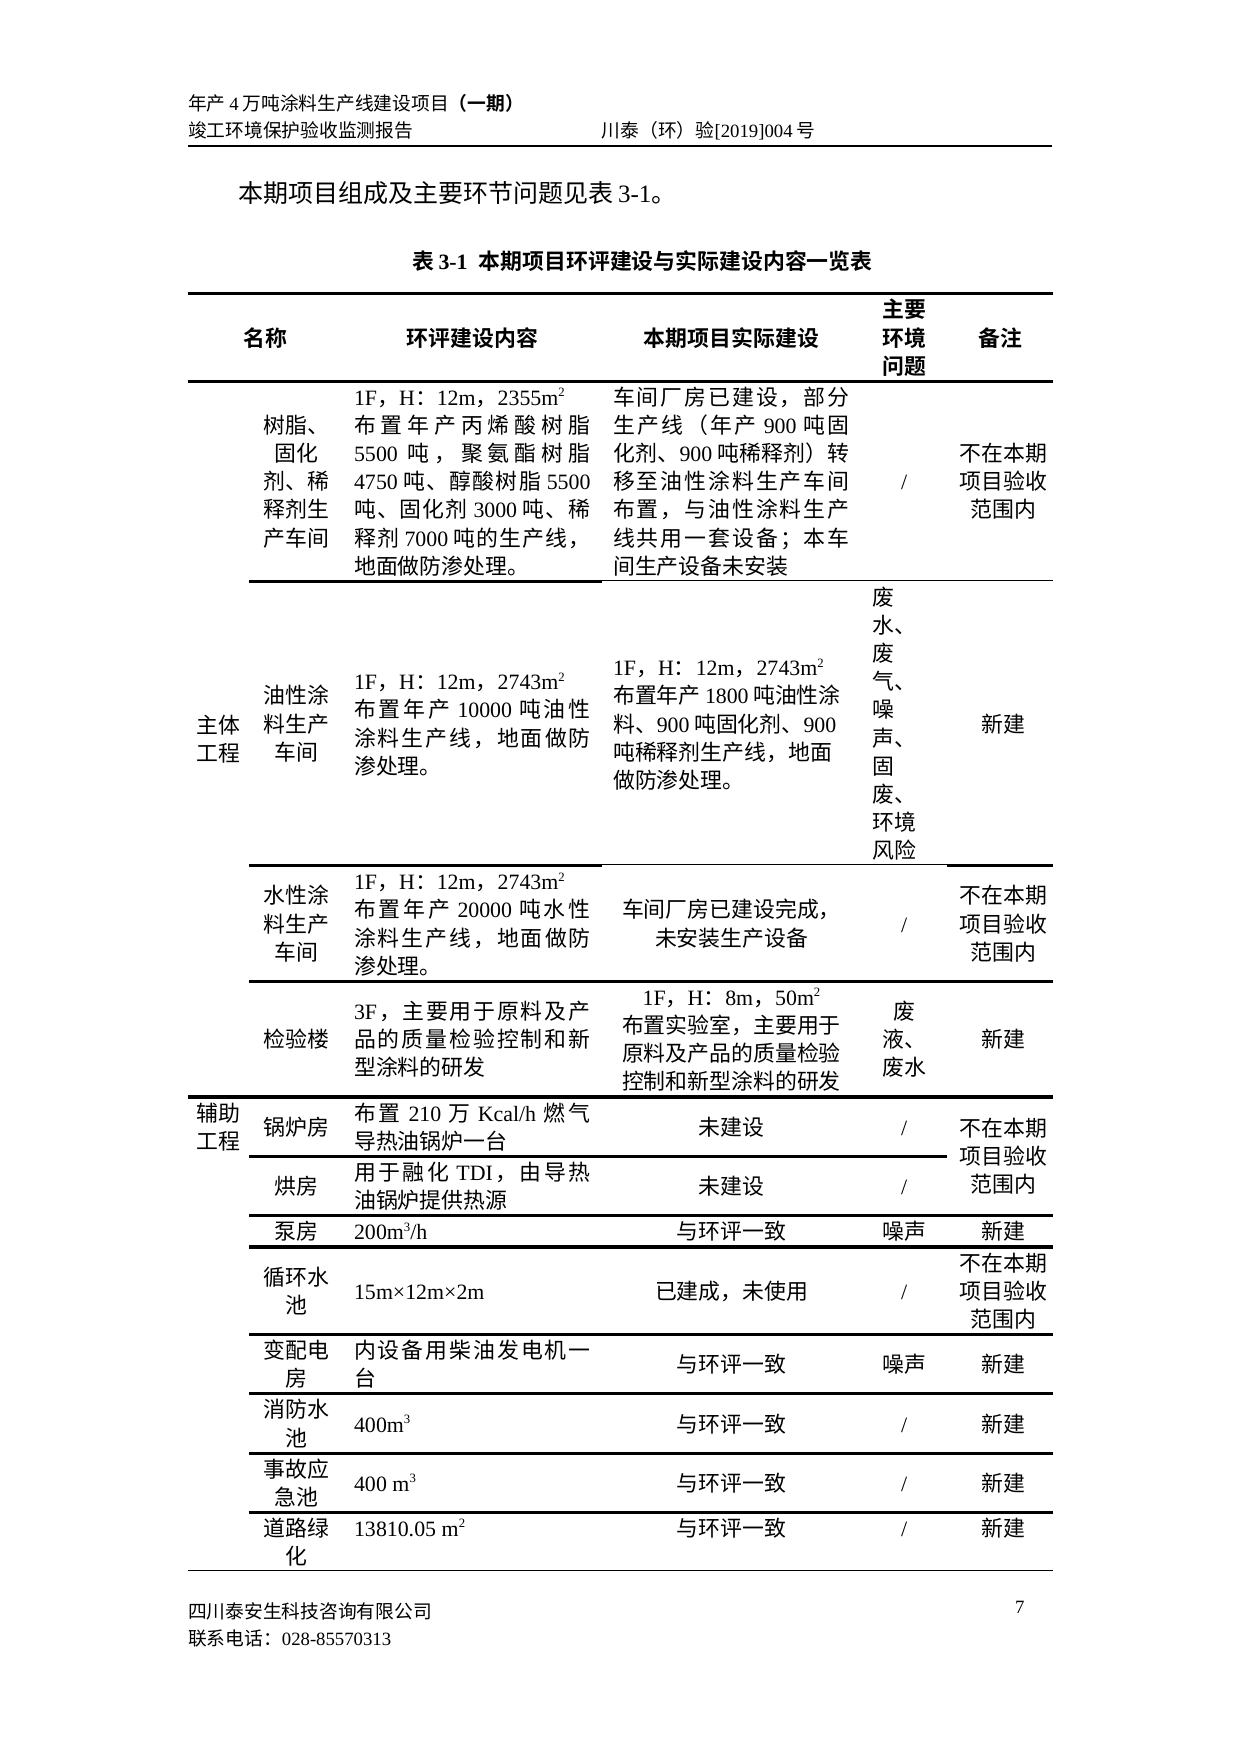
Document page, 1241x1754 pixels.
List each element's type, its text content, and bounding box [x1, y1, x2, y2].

table_cell 废水、废气、噪声、固废、环境风险 [861, 581, 947, 864]
table_header 本期项目实际建设 [602, 295, 861, 380]
table_header 主要环境问题 [861, 295, 947, 380]
table_cell 噪声 [861, 1336, 947, 1392]
table_cell / [861, 1455, 947, 1511]
table_cell 废液、废水 [861, 983, 947, 1095]
table_cell 15m×12m×2m [343, 1249, 602, 1333]
table_cell 不在本期项目验收范围内 [947, 383, 1052, 580]
table_header 环评建设内容 [343, 295, 602, 380]
table_cell 内设备用柴油发电机一台 [343, 1336, 602, 1392]
table_cell 未建设 [602, 1099, 861, 1155]
table_cell 与环评一致 [602, 1514, 861, 1570]
text 表3-1 本期项目环评建设与实际建设内容一览表 [188, 243, 1052, 276]
table_cell 400 m3 [343, 1455, 602, 1511]
table_cell / [861, 1099, 947, 1155]
table_cell 已建成，未使用 [602, 1249, 861, 1333]
table_cell 检验楼 [249, 983, 343, 1095]
table_cell 新建 [947, 581, 1052, 864]
table_cell 油性涂料生产车间 [249, 583, 343, 864]
table_cell 树脂、固化剂、稀释剂生产车间 [249, 383, 343, 580]
table_cell 400m3 [343, 1395, 602, 1452]
table_cell 主体 工程 [188, 383, 249, 1095]
table_cell 布置210万Kcal/h燃气导热油锅炉一台 [343, 1099, 602, 1155]
table_cell 辅助工程 [188, 1099, 249, 1570]
table_cell 新建 [947, 1217, 1052, 1245]
table_cell 车间厂房已建设，部分生产线（年产900吨固化剂、900吨稀释剂）转移至油性涂料生产车间布置，与油性涂料生产线共用一套设备；本车间生产设备未安装 [602, 383, 861, 580]
table_cell 噪声 [861, 1217, 947, 1245]
table_cell / [861, 383, 947, 580]
table_cell 新建 [947, 1336, 1052, 1392]
table_cell 不在本期项目验收范围内 [947, 1099, 1052, 1214]
table_cell 与环评一致 [602, 1217, 861, 1245]
table_cell 200m3/h [343, 1217, 602, 1245]
table_cell / [861, 1249, 947, 1333]
table_cell 新建 [947, 1455, 1052, 1511]
table_cell 1F，H：8m，50m2 布置实验室，主要用于原料及产品的质量检验控制和新型涂料的研发 [602, 983, 861, 1095]
table_cell 未建设 [602, 1158, 861, 1214]
table_cell 新建 [947, 1395, 1052, 1452]
table_cell / [861, 1395, 947, 1452]
table_cell 泵房 [249, 1217, 343, 1245]
table_cell 事故应急池 [249, 1455, 343, 1511]
table_cell 消防水池 [249, 1395, 343, 1452]
table_cell 1F，H：12m，2743m2 布置年产20000吨水性涂料生产线，地面做防渗处理。 [343, 867, 602, 980]
table_cell 1F，H：12m，2743m2 布置年产1800吨油性涂料、900吨固化剂、900吨稀释剂生产线，地面做防渗处理。 [602, 581, 861, 864]
table_cell 锅炉房 [249, 1099, 343, 1155]
table_header 名称 [188, 295, 343, 380]
table_cell 水性涂料生产车间 [249, 867, 343, 980]
table_cell 3F，主要用于原料及产品的质量检验控制和新型涂料的研发 [343, 983, 602, 1095]
table_cell 不在本期项目验收范围内 [947, 1249, 1052, 1333]
table_cell 与环评一致 [602, 1395, 861, 1452]
table_cell 13810.05 m2 [343, 1514, 602, 1570]
table_cell / [861, 1158, 947, 1214]
table_cell 1F，H：12m，2743m2 布置年产10000吨油性涂料生产线，地面做防渗处理。 [343, 583, 602, 864]
table_cell 道路绿化 [249, 1514, 343, 1570]
table_cell 变配电房 [249, 1336, 343, 1392]
table_header 备注 [947, 295, 1052, 380]
table_cell / [861, 1514, 947, 1570]
table_cell 循环水池 [249, 1249, 343, 1333]
table_cell 新建 [947, 1514, 1052, 1570]
table_cell 1F，H：12m，2355m2 布置年产丙烯酸树脂5500吨，聚氨酯树脂4750吨、醇酸树脂5500吨、固化剂3000吨、稀释剂7000吨的生产线，地面做防渗处理。 [343, 383, 602, 580]
table_cell 用于融化TDI，由导热油锅炉提供热源 [343, 1158, 602, 1214]
table_cell 车间厂房已建设完成，未安装生产设备 [602, 865, 861, 980]
table_cell / [861, 865, 947, 980]
table_cell 新建 [947, 983, 1052, 1095]
text 本期项目组成及主要环节问题见表3-1。 [188, 159, 1052, 225]
table_cell 与环评一致 [602, 1455, 861, 1511]
table_cell 烘房 [249, 1158, 343, 1214]
table_cell 不在本期项目验收范围内 [947, 867, 1052, 980]
table_cell 与环评一致 [602, 1336, 861, 1392]
